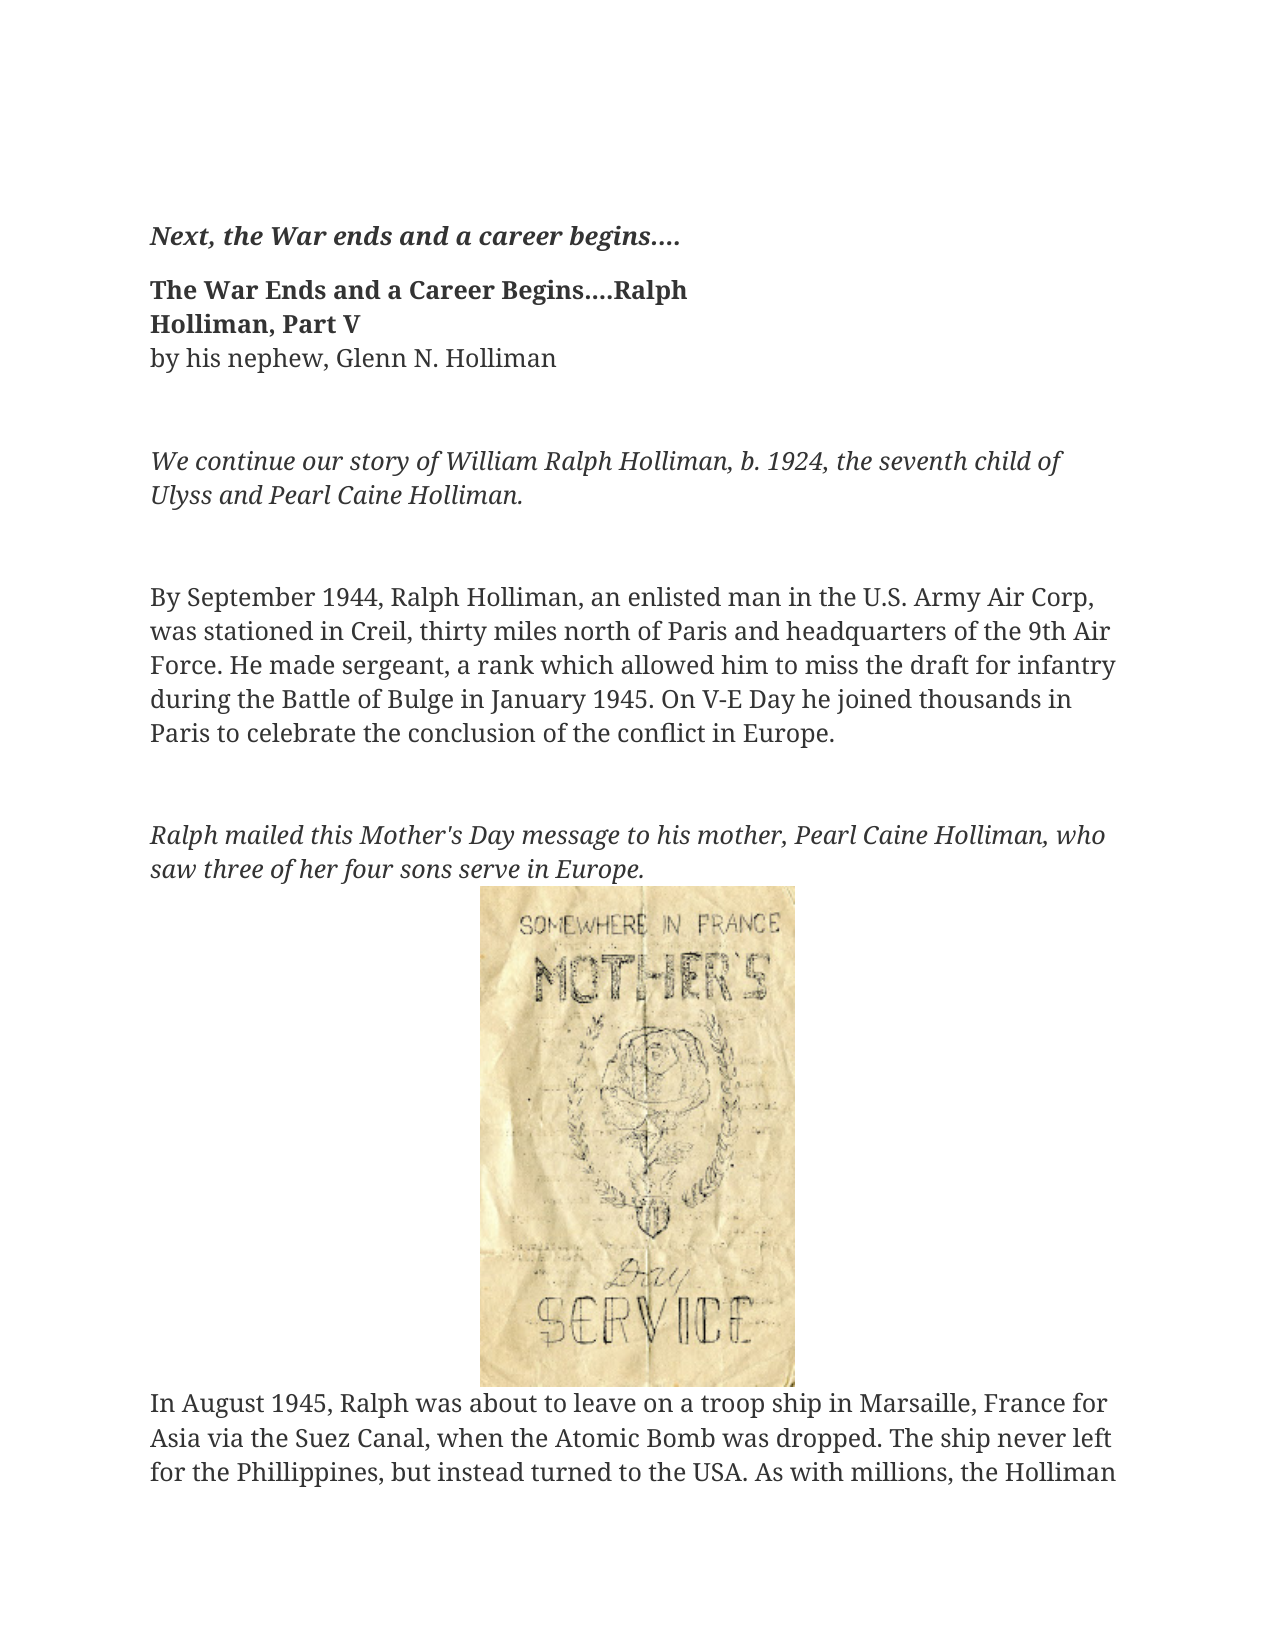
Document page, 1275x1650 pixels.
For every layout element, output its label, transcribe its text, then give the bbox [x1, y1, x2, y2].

text The War Ends and a Career Begins....Ralph Holliman, Part V by his nephew, Glenn N. Holliman We continue our story of William Ralph Holliman, b. 1924, the seventh child of Ulyss and Pearl Caine Holliman. By September 1944, Ralph Holliman, an enlisted man in the U.S. Army Air Corp, was stationed in Creil, thirty miles north of Paris and headquarters of the 9th Air Force. He made sergeant, a rank which allowed him to miss the draft for infantry during the Battle of Bulge in January 1945. On V-E Day he joined thousands in Paris to celebrate the conclusion of the conflict in Europe. Ralph mailed this Mother's Day message to his mother, Pearl Caine Holliman, who saw three of her four sons serve in Europe. [150, 273, 1125, 886]
picture [480, 886, 795, 1387]
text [150, 1386, 1125, 1488]
text Next, the War ends and a career begins.... [150, 150, 1125, 252]
